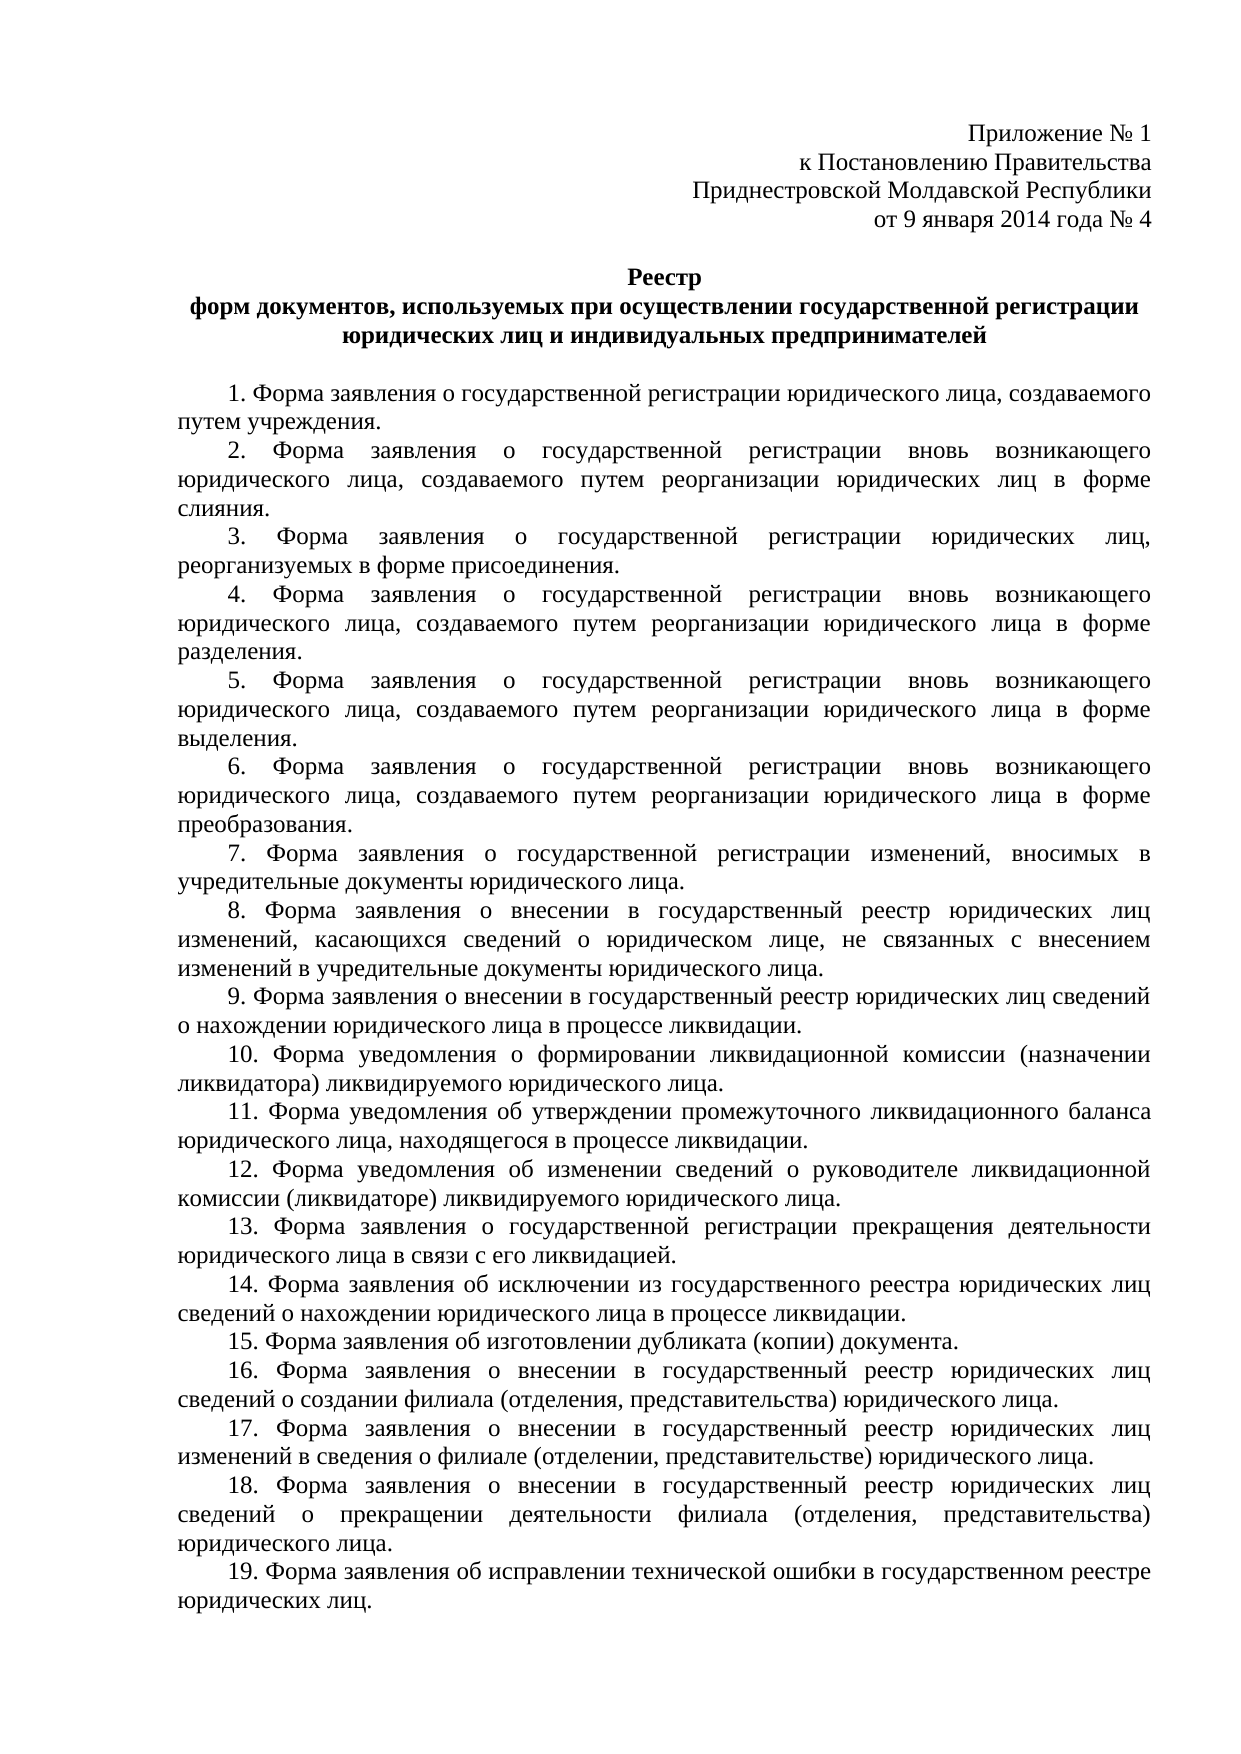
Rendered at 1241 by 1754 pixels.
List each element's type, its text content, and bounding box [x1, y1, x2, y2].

text 18. Форма заявления о внесении в государственный реестр юридических лиц сведений о прекращении деятельности филиала (отделения, представительства) юридического лица. [177, 1470, 1152, 1556]
text 2. Форма заявления о государственной регистрации вновь возникающего юридического лица, создаваемого путем реорганизации юридических лиц в форме слияния. [177, 435, 1152, 521]
text 4. Форма заявления о государственной регистрации вновь возникающего юридического лица, создаваемого путем реорганизации юридического лица в форме разделения. [177, 579, 1152, 665]
text 11. Форма уведомления об утверждении промежуточного ликвидационного баланса юридического лица, находящегося в процессе ликвидации. [177, 1096, 1152, 1154]
text 7. Форма заявления о государственной регистрации изменений, вносимых в учредительные документы юридического лица. [177, 838, 1152, 895]
text 3. Форма заявления о государственной регистрации юридических лиц, реорганизуемых в форме присоединения. [177, 521, 1152, 579]
text 8. Форма заявления о внесении в государственный реестр юридических лиц изменений, касающихся сведений о юридическом лице, не связанных с внесением изменений в учредительные документы юридического лица. [177, 895, 1152, 981]
text 14. Форма заявления об исключении из государственного реестра юридических лиц сведений о нахождении юридического лица в процессе ликвидации. [177, 1269, 1152, 1326]
text 1. Форма заявления о государственной регистрации юридического лица, создаваемого путем учреждения. [177, 378, 1152, 435]
text 6. Форма заявления о государственной регистрации вновь возникающего юридического лица, создаваемого путем реорганизации юридического лица в форме преобразования. [177, 751, 1152, 838]
text Реестр форм документов, используемых при осуществлении государственной регистрации юридических лиц и индивидуальных предпринимателей [177, 262, 1152, 348]
text 9. Форма заявления о внесении в государственный реестр юридических лиц сведений о нахождении юридического лица в процессе ликвидации. [177, 981, 1152, 1039]
text 5. Форма заявления о государственной регистрации вновь возникающего юридического лица, создаваемого путем реорганизации юридического лица в форме выделения. [177, 665, 1152, 751]
text 16. Форма заявления о внесении в государственный реестр юридических лиц сведений о создании филиала (отделения, представительства) юридического лица. [177, 1355, 1152, 1413]
text 10. Форма уведомления о формировании ликвидационной комиссии (назначении ликвидатора) ликвидируемого юридического лица. [177, 1039, 1152, 1096]
text 15. Форма заявления об изготовлении дубликата (копии) документа. [177, 1326, 1152, 1355]
text 13. Форма заявления о государственной регистрации прекращения деятельности юридического лица в связи с его ликвидацией. [177, 1211, 1152, 1269]
text Приложение № 1 к Постановлению Правительства Приднестровской Молдавской Республики от 9 января 2014 года № 4 [177, 118, 1152, 233]
text 12. Форма уведомления об изменении сведений о руководителе ликвидационной комиссии (ликвидаторе) ликвидируемого юридического лица. [177, 1154, 1152, 1211]
text 19. Форма заявления об исправлении технической ошибки в государственном реестре юридических лиц. [177, 1556, 1152, 1614]
text 17. Форма заявления о внесении в государственный реестр юридических лиц изменений в сведения о филиале (отделении, представительстве) юридического лица. [177, 1413, 1152, 1470]
